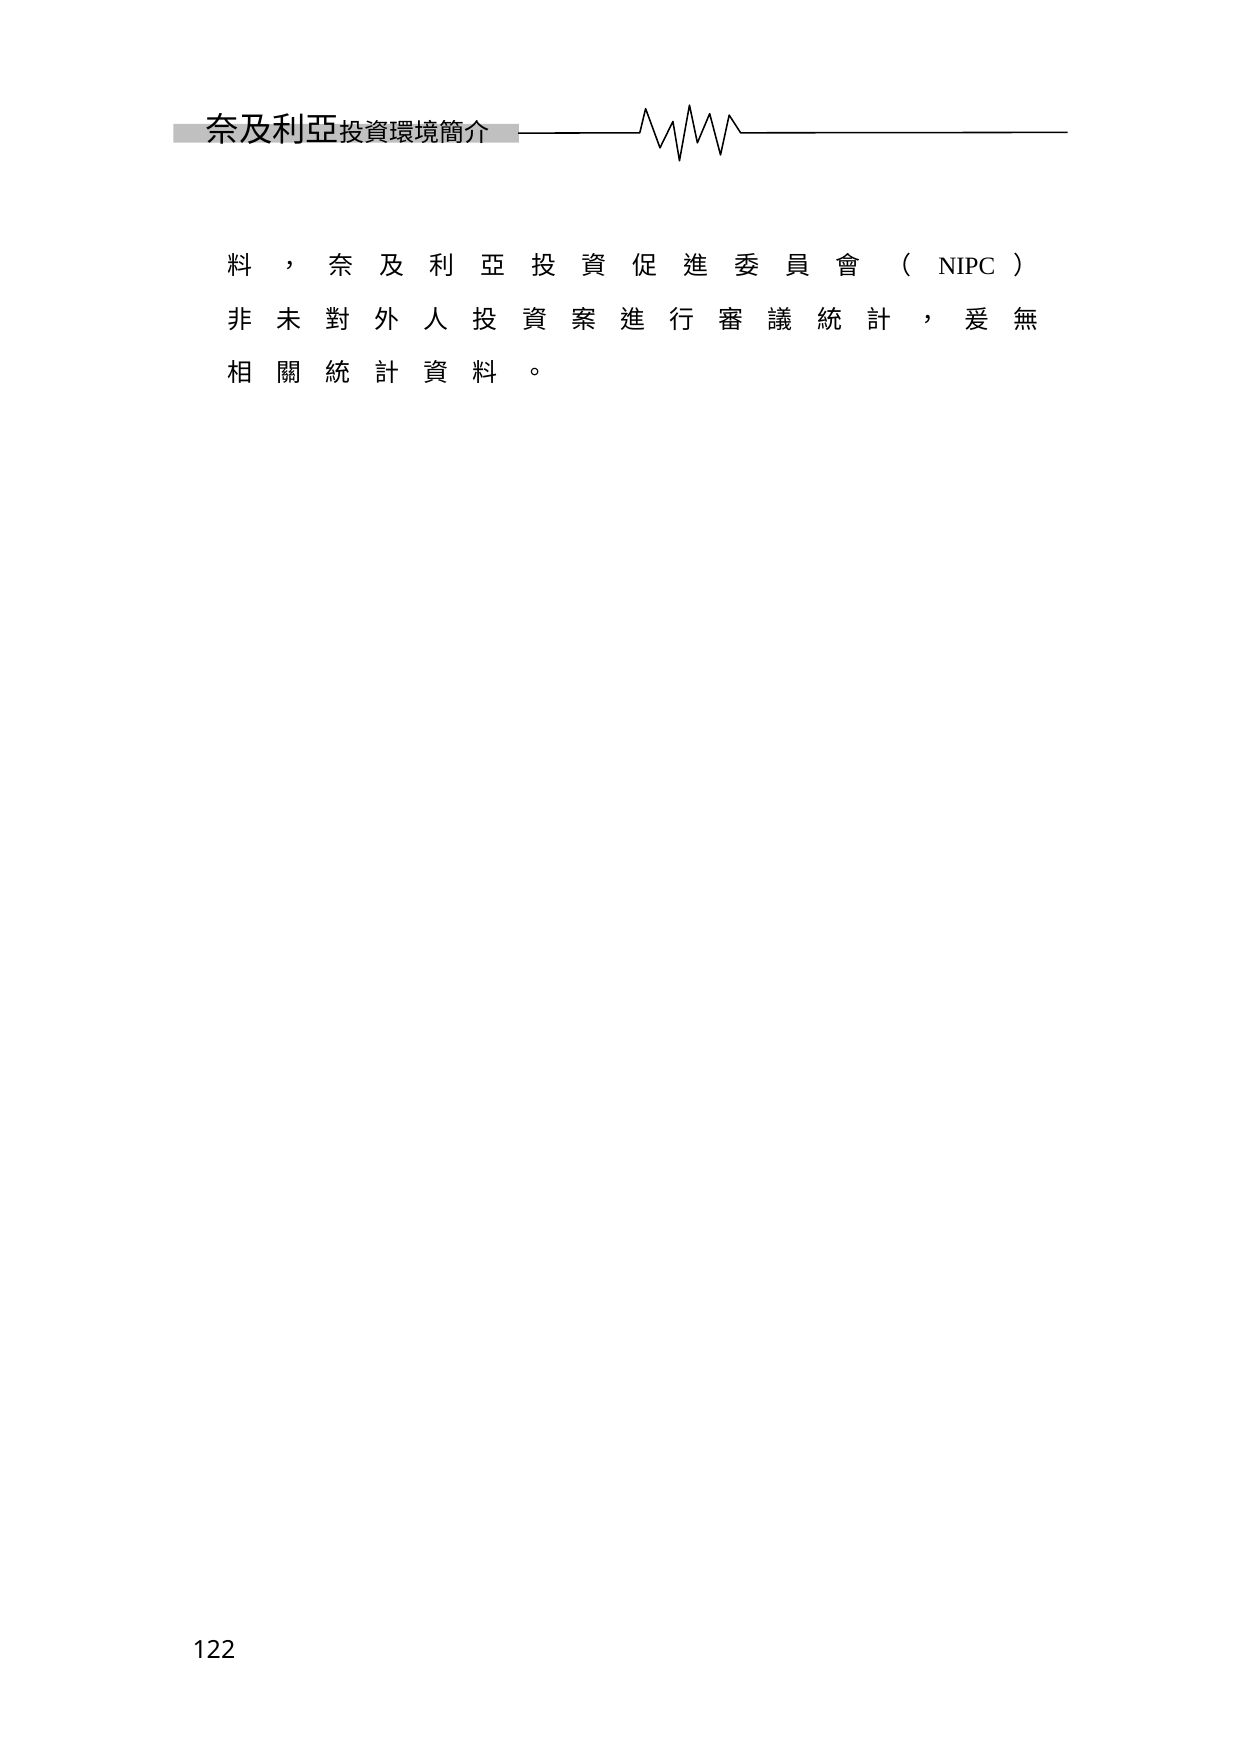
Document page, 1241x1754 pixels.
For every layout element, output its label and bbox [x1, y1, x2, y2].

text [178, 237, 1063, 398]
